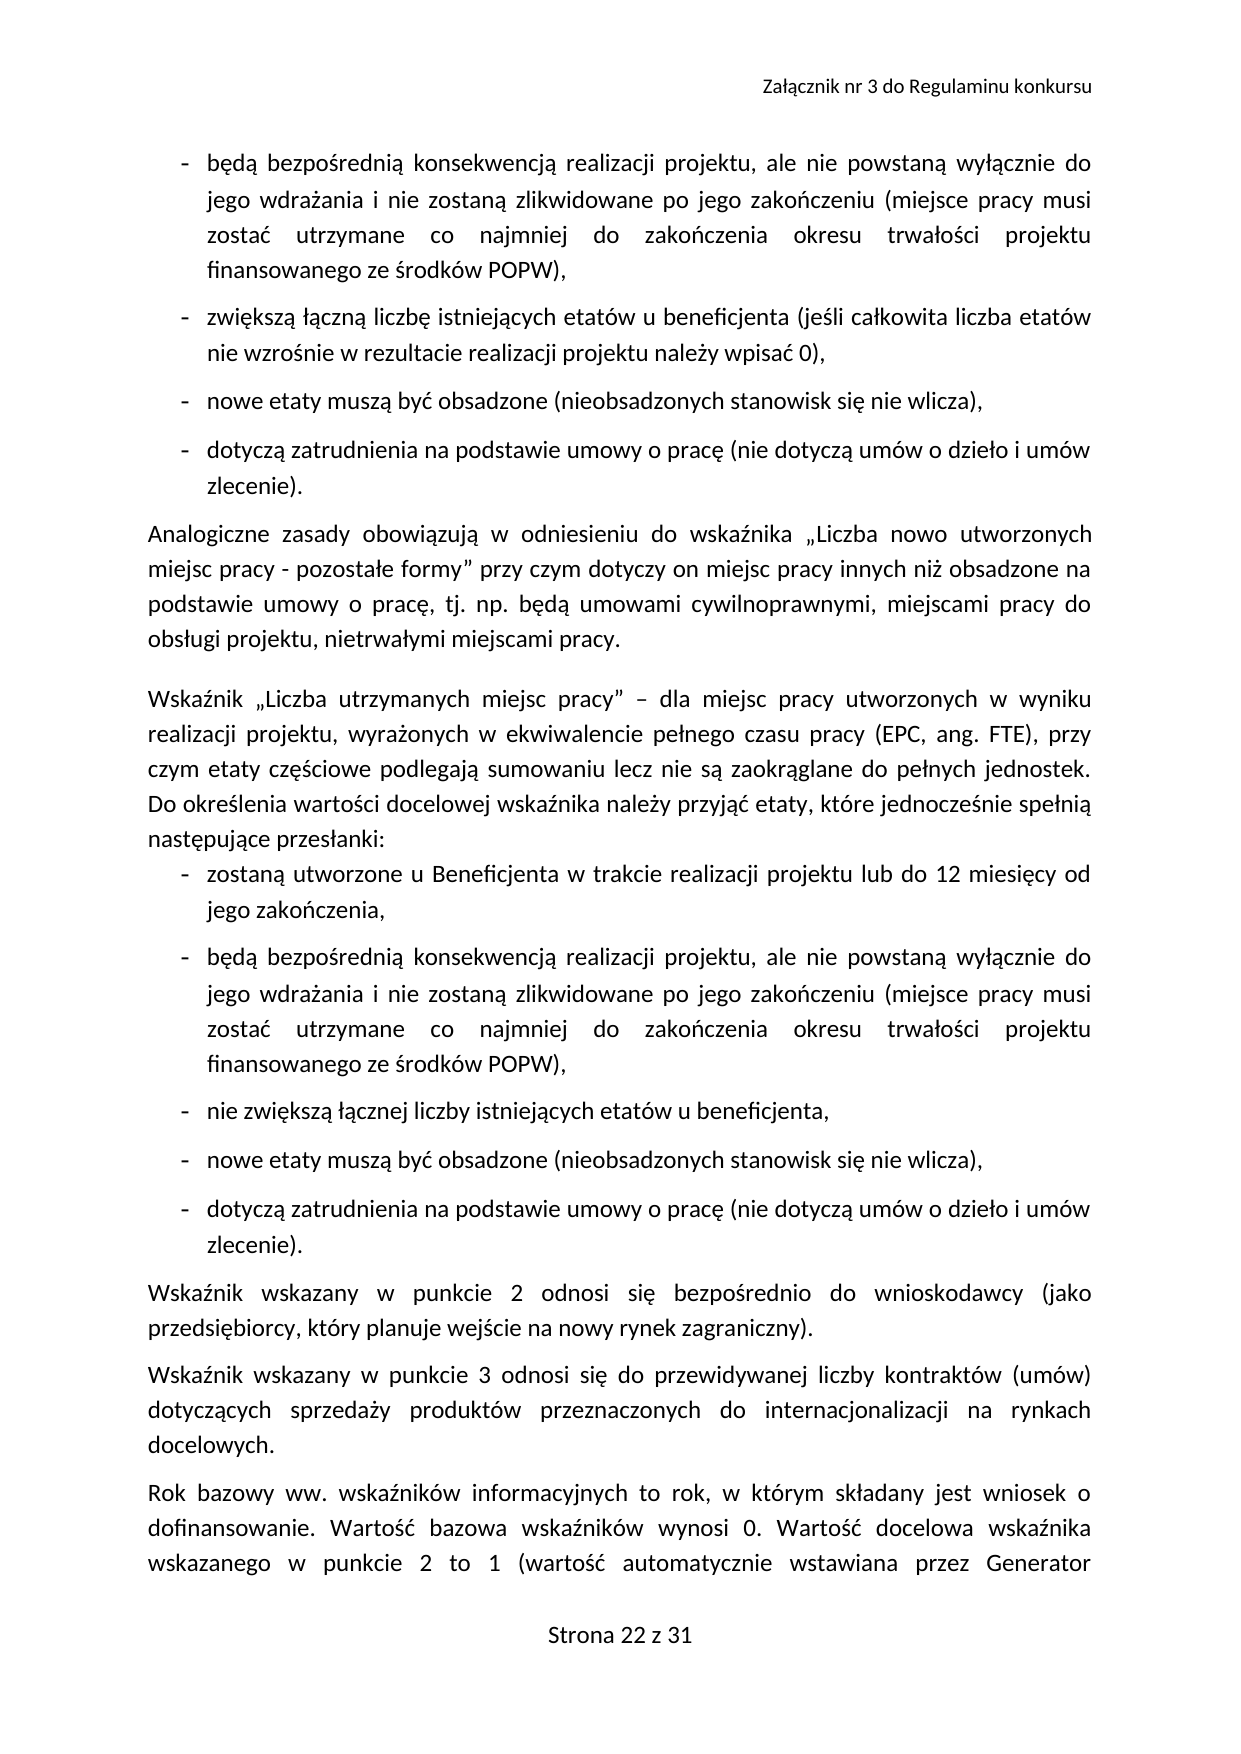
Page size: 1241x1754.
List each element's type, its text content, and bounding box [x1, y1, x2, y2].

text Wskaźnik wskazany w punkcie 3 odnosi się do przewidywanej liczby kontraktów (umów) dotyczących sprzedaży produktów przeznaczonych do internacjonalizacji na rynkach docelowych. [148, 1359, 1093, 1460]
list dotyczą zatrudnienia na podstawie umowy o pracę (nie dotyczą umów o dzieło i umów zlecenie). [177, 1193, 1093, 1260]
list zostaną utworzone u Beneficjenta w trakcie realizacji projektu lub do 12 miesięcy od jego zakończenia, [177, 858, 1093, 924]
list nie zwiększą łącznej liczby istniejących etatów u beneficjenta, [177, 1095, 1093, 1127]
list dotyczą zatrudnienia na podstawie umowy o pracę (nie dotyczą umów o dzieło i umów zlecenie). [177, 434, 1093, 501]
list nowe etaty muszą być obsadzone (nieobsadzonych stanowisk się nie wlicza), [177, 385, 1093, 417]
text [148, 1477, 1093, 1577]
list będą bezpośrednią konsekwencją realizacji projektu, ale nie powstaną wyłącznie do jego wdrażania i nie zostaną zlikwidowane po jego zakończeniu (miejsce pracy musi zostać utrzymane co najmniej do zakończenia okresu trwałości projektu finansowanego ze środków POPW), [177, 942, 1093, 1078]
list będą bezpośrednią konsekwencją realizacji projektu, ale nie powstaną wyłącznie do jego wdrażania i nie zostaną zlikwidowane po jego zakończeniu (miejsce pracy musi zostać utrzymane co najmniej do zakończenia okresu trwałości projektu finansowanego ze środków POPW), [177, 148, 1093, 284]
text Wskaźnik „Liczba utrzymanych miejsc pracy” – dla miejsc pracy utworzonych w wyniku realizacji projektu, wyrażonych w ekwiwalencie pełnego czasu pracy (EPC, ang. FTE), przy czym etaty częściowe podlegają sumowaniu lecz nie są zaokrąglane do pełnych jednostek. Do określenia wartości docelowej wskaźnika należy przyjąć etaty, które jednocześnie spełnią następujące przesłanki: [148, 683, 1093, 853]
text Analogiczne zasady obowiązują w odniesieniu do wskaźnika „Liczba nowo utworzonych miejsc pracy - pozostałe formy” przy czym dotyczy on miejsc pracy innych niż obsadzone na podstawie umowy o pracę, tj. np. będą umowami cywilnoprawnymi, miejscami pracy do obsługi projektu, nietrwałymi miejscami pracy. [148, 518, 1093, 653]
list zwiększą łączną liczbę istniejących etatów u beneficjenta (jeśli całkowita liczba etatów nie wzrośnie w rezultacie realizacji projektu należy wpisać 0), [177, 301, 1093, 368]
list nowe etaty muszą być obsadzone (nieobsadzonych stanowisk się nie wlicza), [177, 1144, 1093, 1176]
text Wskaźnik wskazany w punkcie 2 odnosi się bezpośrednio do wnioskodawcy (jako przedsiębiorcy, który planuje wejście na nowy rynek zagraniczny). [148, 1277, 1093, 1342]
